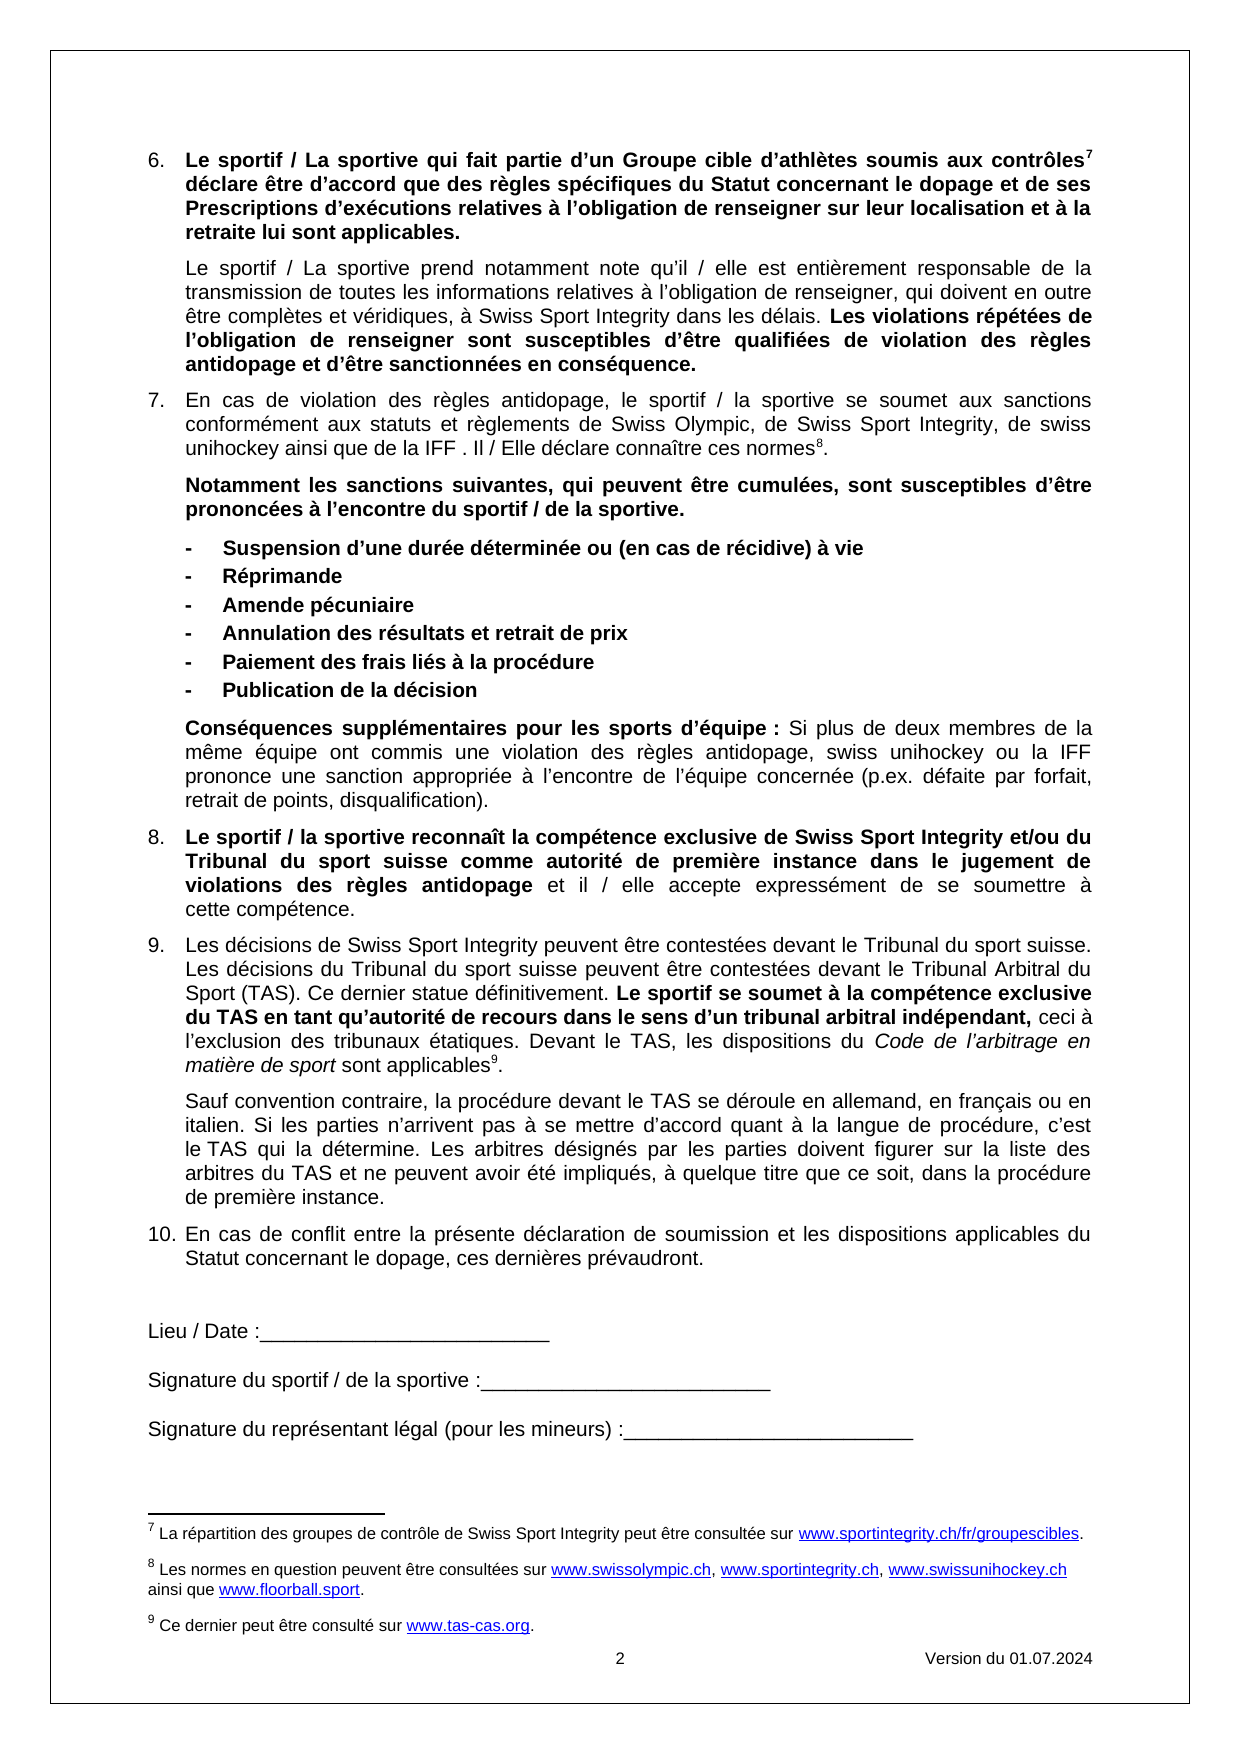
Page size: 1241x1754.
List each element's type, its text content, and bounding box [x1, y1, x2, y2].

text Signature du sportif / de la sportive :_________________________ [148, 1368, 1093, 1392]
text Notamment les sanctions suivantes, qui peuvent être cumulées, sont susceptibles d’être prononcées à l’encontre du sportif / de la sportive. [185, 473, 1093, 521]
list En cas de violation des règles antidopage, le sportif / la sportive se soumet aux sanctions conformément aux statuts et règlements de Swiss Olympic, de Swiss Sport Integrity, de swiss unihockey ainsi que de la IFF . Il / Elle déclare connaître ces normes. [148, 388, 1093, 460]
text Signature du représentant légal (pour les mineurs) :_________________________ [148, 1417, 1093, 1441]
list Réprimande [185, 561, 1093, 590]
list Amende pécuniaire [185, 590, 1093, 618]
list En cas de conflit entre la présente déclaration de soumission et les dispositions applicables du Statut concernant le dopage, ces dernières prévaudront. [148, 1221, 1093, 1269]
list Les décisions de Swiss Sport Integrity peuvent être contestées devant le Tribunal du sport suisse. Les décisions du Tribunal du sport suisse peuvent être contestées devant le Tribunal Arbitral du Sport (TAS). Ce dernier statue définitivement. Le sportif se soumet à la compétence exclusive du TAS en tant qu’autorité de recours dans le sens d’un tribunal arbitral indépendant, ceci à l’exclusion des tribunaux étatiques. Devant le TAS, les dispositions du Code de l’arbitrage en matière de sport sont applicables. [148, 933, 1093, 1077]
text Conséquences supplémentaires pour les sports d’équipe : Si plus de deux membres de la même équipe ont commis une violation des règles antidopage, swiss unihockey ou la IFF prononce une sanction appropriée à l’encontre de l’équipe concernée (p.ex. défaite par forfait, retrait de points, disqualification). [185, 716, 1093, 812]
text Sauf convention contraire, la procédure devant le TAS se déroule en allemand, en français ou en italien. Si les parties n’arrivent pas à se mettre d’accord quant à la langue de procédure, c’est le TAS qui la détermine. Les arbitres désignés par les parties doivent figurer sur la liste des arbitres du TAS et ne peuvent avoir été impliqués, à quelque titre que ce soit, dans la procédure de première instance. [185, 1089, 1093, 1209]
text Le sportif / La sportive prend notamment note qu’il / elle est entièrement responsable de la transmission de toutes les informations relatives à l’obligation de renseigner, qui doivent en outre être complètes et véridiques, à Swiss Sport Integrity dans les délais. Les violations répétées de l’obligation de renseigner sont susceptibles d’être qualifiées de violation des règles antidopage et d’être sanctionnées en conséquence. [185, 256, 1093, 376]
list Suspension d’une durée déterminée ou (en cas de récidive) à vie [185, 533, 1093, 561]
list Le sportif / La sportive qui fait partie d’un Groupe cible d’athlètes soumis aux contrôles déclare être d’accord que des règles spécifiques du Statut concernant le dopage et de ses Prescriptions d’exécutions relatives à l’obligation de renseigner sur leur localisation et à la retraite lui sont applicables. [148, 148, 1093, 243]
text Lieu / Date :_________________________ [148, 1319, 1093, 1343]
list Annulation des résultats et retrait de prix [185, 618, 1093, 647]
list Le sportif / la sportive reconnaît la compétence exclusive de Swiss Sport Integrity et/ou du Tribunal du sport suisse comme autorité de première instance dans le jugement de violations des règles antidopage et il / elle accepte expressément de se soumettre à cette compétence. [148, 824, 1093, 920]
list Publication de la décision [185, 675, 1093, 704]
list Paiement des frais liés à la procédure [185, 647, 1093, 675]
